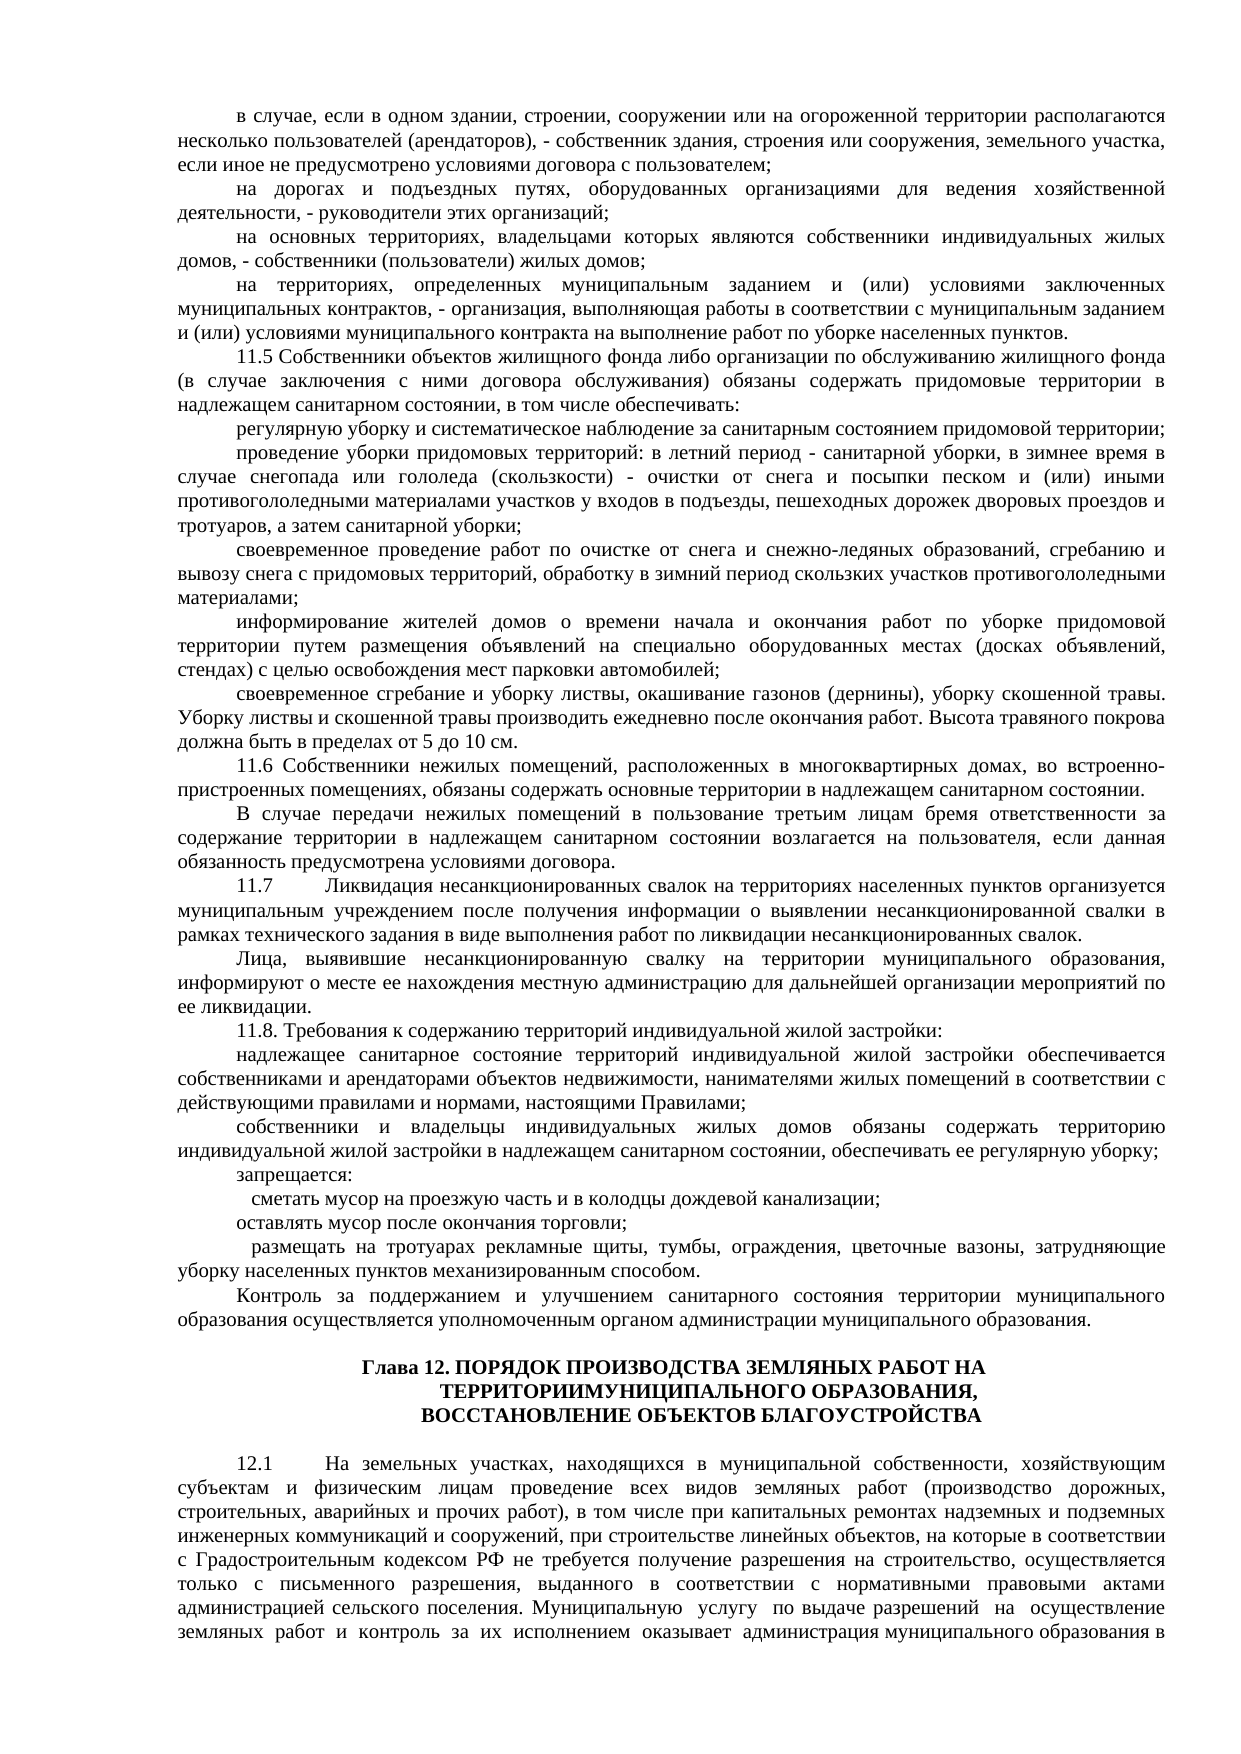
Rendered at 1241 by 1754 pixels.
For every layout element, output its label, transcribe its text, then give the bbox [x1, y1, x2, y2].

text ВОССТАНОВЛЕНИЕ ОБЪЕКТОВ БЛАГОУСТРОЙСТВА [177, 1403, 1167, 1427]
list проведение уборки придомовых территорий: в летний период - санитарной уборки, в зимнее время в случае снегопада или гололеда (скользкости) - очистки от снега и посыпки песком и (или) иными противогололедными материалами участков у входов в подъезды, пешеходных дорожек дворовых проездов и тротуаров, а затем санитарной уборки; [177, 440, 1167, 537]
list Ликвидация несанкционированных свалок на территориях населенных пунктов организуется муниципальным учреждением после получения информации о выявлении несанкционированной свалки в рамках технического задания в виде выполнения работ по ликвидации несанкционированных свалок. [177, 873, 1167, 946]
list в случае, если в одном здании, строении, сооружении или на огороженной территории располагаются несколько пользователей (арендаторов), - собственник здания, строения или сооружения, земельного участка, если иное не предусмотрено условиями договора с пользователем; [177, 103, 1167, 176]
text Контроль за поддержанием и улучшением санитарного состояния территории муниципального образования осуществляется уполномоченным органом администрации муниципального образования. [177, 1282, 1167, 1331]
text запрещается: [177, 1162, 1167, 1186]
list 11.5 Собственники объектов жилищного фонда либо организации по обслуживанию жилищного фонда (в случае заключения с ними договора обслуживания) обязаны содержать придомовые территории в надлежащем санитарном состоянии, в том числе обеспечивать: [177, 344, 1167, 416]
list В случае передачи нежилых помещений в пользование третьим лицам бремя ответственности за содержание территории в надлежащем санитарном состоянии возлагается на пользователя, если данная обязанность предусмотрена условиями договора. [177, 801, 1167, 873]
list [177, 1451, 1167, 1643]
list размещать на тротуарах рекламные щиты, тумбы, ограждения, цветочные вазоны, затрудняющие уборку населенных пунктов механизированным способом. [177, 1234, 1167, 1282]
text Глава 12. ПОРЯДОК ПРОИЗВОДСТВА ЗЕМЛЯНЫХ РАБОТ НА ТЕРРИТОРИИМУНИЦИПАЛЬНОГО ОБРАЗОВАНИЯ, [177, 1355, 1167, 1403]
list 11.6 Собственники нежилых помещений, расположенных в многоквартирных домах, во встроенно-пристроенных помещениях, обязаны содержать основные территории в надлежащем санитарном состоянии. [177, 753, 1167, 801]
text надлежащее санитарное состояние территорий индивидуальной жилой застройки обеспечивается собственниками и арендаторами объектов недвижимости, нанимателями жилых помещений в соответствии с действующими правилами и нормами, настоящими Правилами; [177, 1042, 1167, 1114]
list регулярную уборку и систематическое наблюдение за санитарным состоянием придомовой территории; [177, 416, 1167, 440]
list на территориях, определенных муниципальным заданием и (или) условиями заключенных муниципальных контрактов, - организация, выполняющая работы в соответствии с муниципальным заданием и (или) условиями муниципального контракта на выполнение работ по уборке населенных пунктов. [177, 272, 1167, 344]
text 11.8. Требования к содержанию территорий индивидуальной жилой застройки: [177, 1018, 1167, 1042]
list информирование жителей домов о времени начала и окончания работ по уборке придомовой территории путем размещения объявлений на специально оборудованных местах (досках объявлений, стендах) с целью освобождения мест парковки автомобилей; [177, 609, 1167, 681]
list оставлять мусор после окончания торговли; [177, 1210, 1167, 1234]
list сметать мусор на проезжую часть и в колодцы дождевой канализации; [177, 1186, 1167, 1210]
list на дорогах и подъездных путях, оборудованных организациями для ведения хозяйственной деятельности, - руководители этих организаций; [177, 176, 1167, 224]
list своевременное проведение работ по очистке от снега и снежно-ледяных образований, сгребанию и вывозу снега с придомовых территорий, обработку в зимний период скользких участков противогололедными материалами; [177, 537, 1167, 609]
text Лица, выявившие несанкционированную свалку на территории муниципального образования, информируют о месте ее нахождения местную администрацию для дальнейшей организации мероприятий по ее ликвидации. [177, 946, 1167, 1018]
list на основных территориях, владельцами которых являются собственники индивидуальных жилых домов, - собственники (пользователи) жилых домов; [177, 224, 1167, 272]
text собственники и владельцы индивидуальных жилых домов обязаны содержать территорию индивидуальной жилой застройки в надлежащем санитарном состоянии, обеспечивать ее регулярную уборку; [177, 1114, 1167, 1162]
list своевременное сгребание и уборку листвы, окашивание газонов (дернины), уборку скошенной травы. Уборку листвы и скошенной травы производить ежедневно после окончания работ. Высота травяного покрова должна быть в пределах от 5 до 10 см. [177, 681, 1167, 753]
